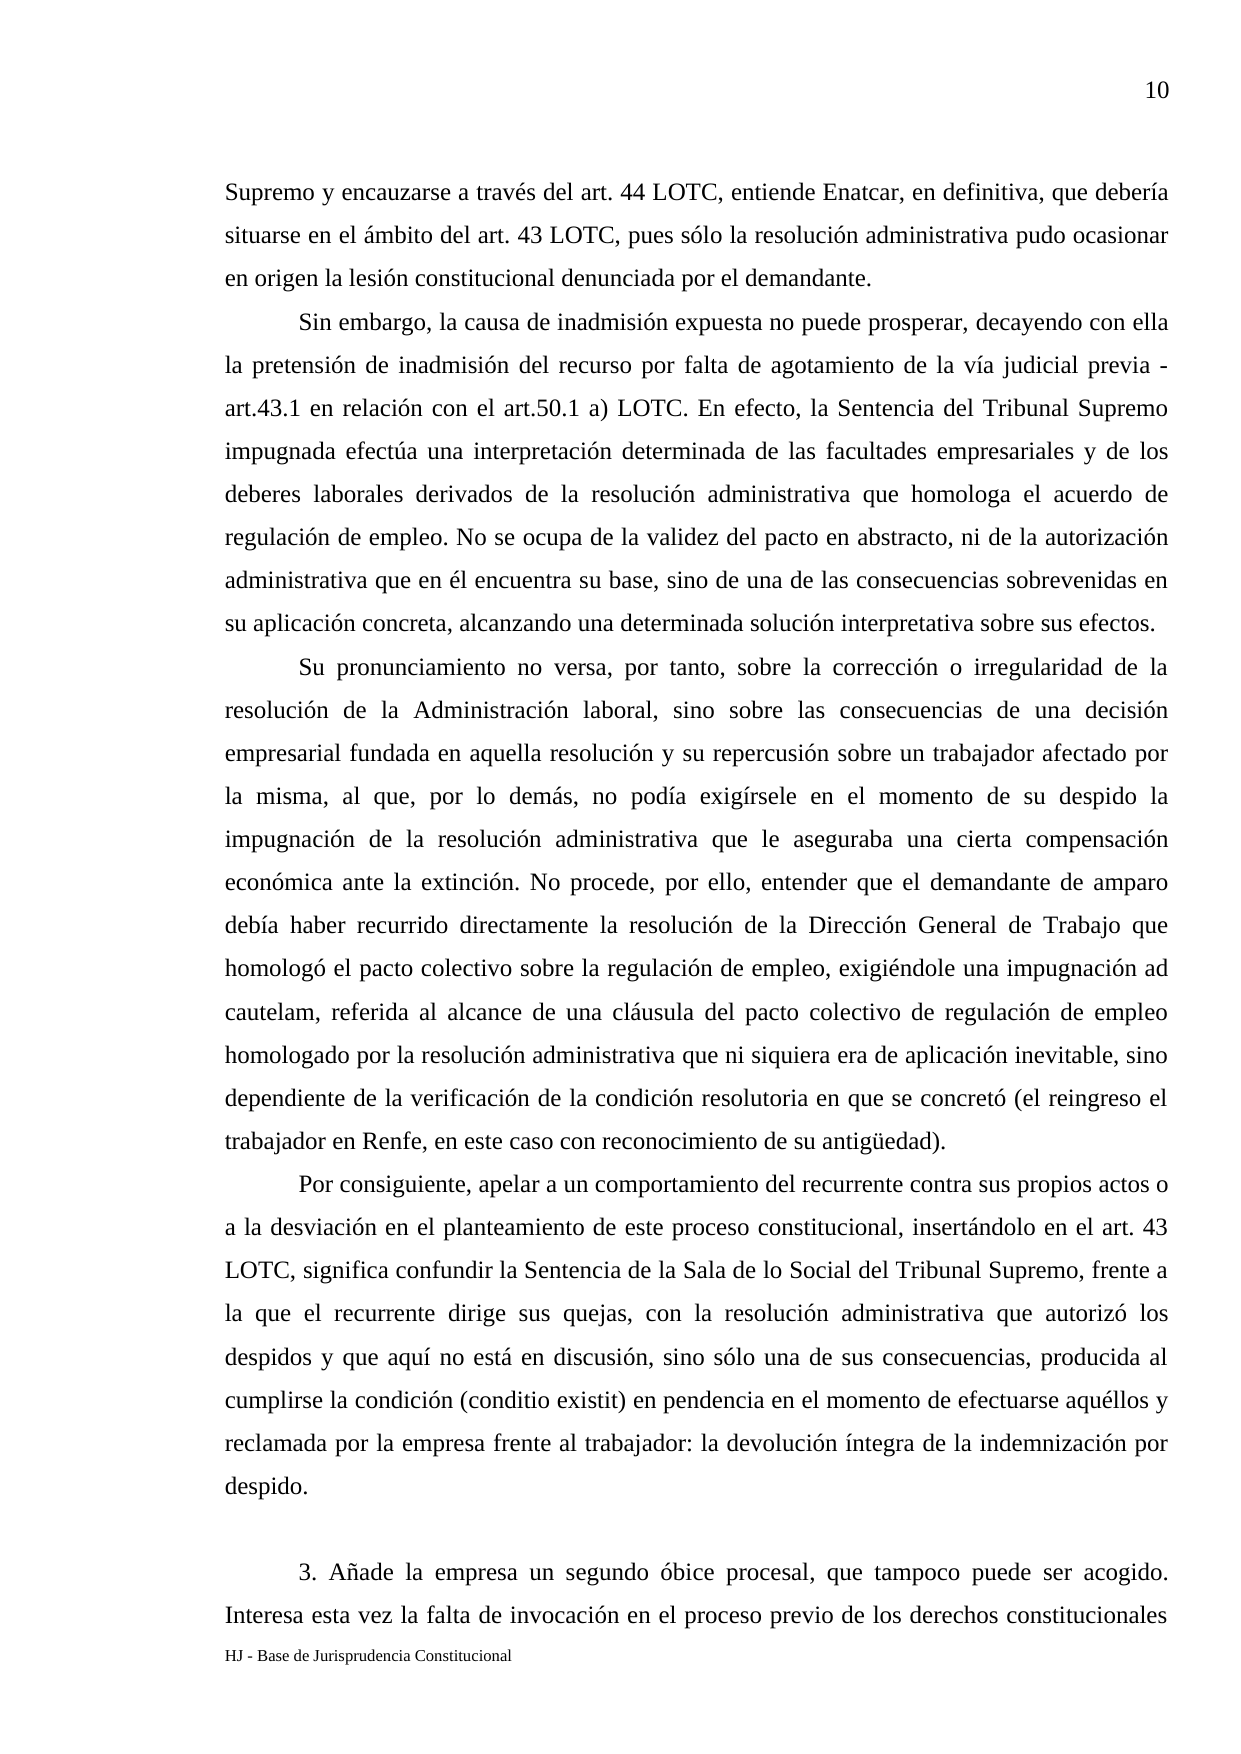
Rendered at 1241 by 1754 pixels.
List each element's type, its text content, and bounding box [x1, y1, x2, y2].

text Sin embargo, la causa de inadmisión expuesta no puede prosperar, decayendo con ella la pretensión de inadmisión del recurso por falta de agotamiento de la vía judicial previa - art.43.1 en relación con el art.50.1 a) LOTC. En efecto, la Sentencia del Tribunal Supremo impugnada efectúa una interpretación determinada de las facultades empresariales y de los deberes laborales derivados de la resolución administrativa que homologa el acuerdo de regulación de empleo. No se ocupa de la validez del pacto en abstracto, ni de la autorización administrativa que en él encuentra su base, sino de una de las consecuencias sobrevenidas en su aplicación concreta, alcanzando una determinada solución interpretativa sobre sus efectos. [224, 307, 1169, 637]
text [224, 1557, 1169, 1629]
text Su pronunciamiento no versa, por tanto, sobre la corrección o irregularidad de la resolución de la Administración laboral, sino sobre las consecuencias de una decisión empresarial fundada en aquella resolución y su repercusión sobre un trabajador afectado por la misma, al que, por lo demás, no podía exigírsele en el momento de su despido la impugnación de la resolución administrativa que le aseguraba una cierta compensación económica ante la extinción. No procede, por ello, entender que el demandante de amparo debía haber recurrido directamente la resolución de la Dirección General de Trabajo que homologó el pacto colectivo sobre la regulación de empleo, exigiéndole una impugnación ad cautelam, referida al alcance de una cláusula del pacto colectivo de regulación de empleo homologado por la resolución administrativa que ni siquiera era de aplicación inevitable, sino dependiente de la verificación de la condición resolutoria en que se concretó (el reingreso el trabajador en Renfe, en este caso con reconocimiento de su antigüedad). [224, 652, 1169, 1155]
text Por consiguiente, apelar a un comportamiento del recurrente contra sus propios actos o a la desviación en el planteamiento de este proceso constitucional, insertándolo en el art. 43 LOTC, significa confundir la Sentencia de la Sala de lo Social del Tribunal Supremo, frente a la que el recurrente dirige sus quejas, con la resolución administrativa que autorizó los despidos y que aquí no está en discusión, sino sólo una de sus consecuencias, producida al cumplirse la condición (conditio existit) en pendencia en el momento de efectuarse aquéllos y reclamada por la empresa frente al trabajador: la devolución íntegra de la indemnización por despido. [224, 1169, 1169, 1500]
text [224, 177, 1169, 292]
